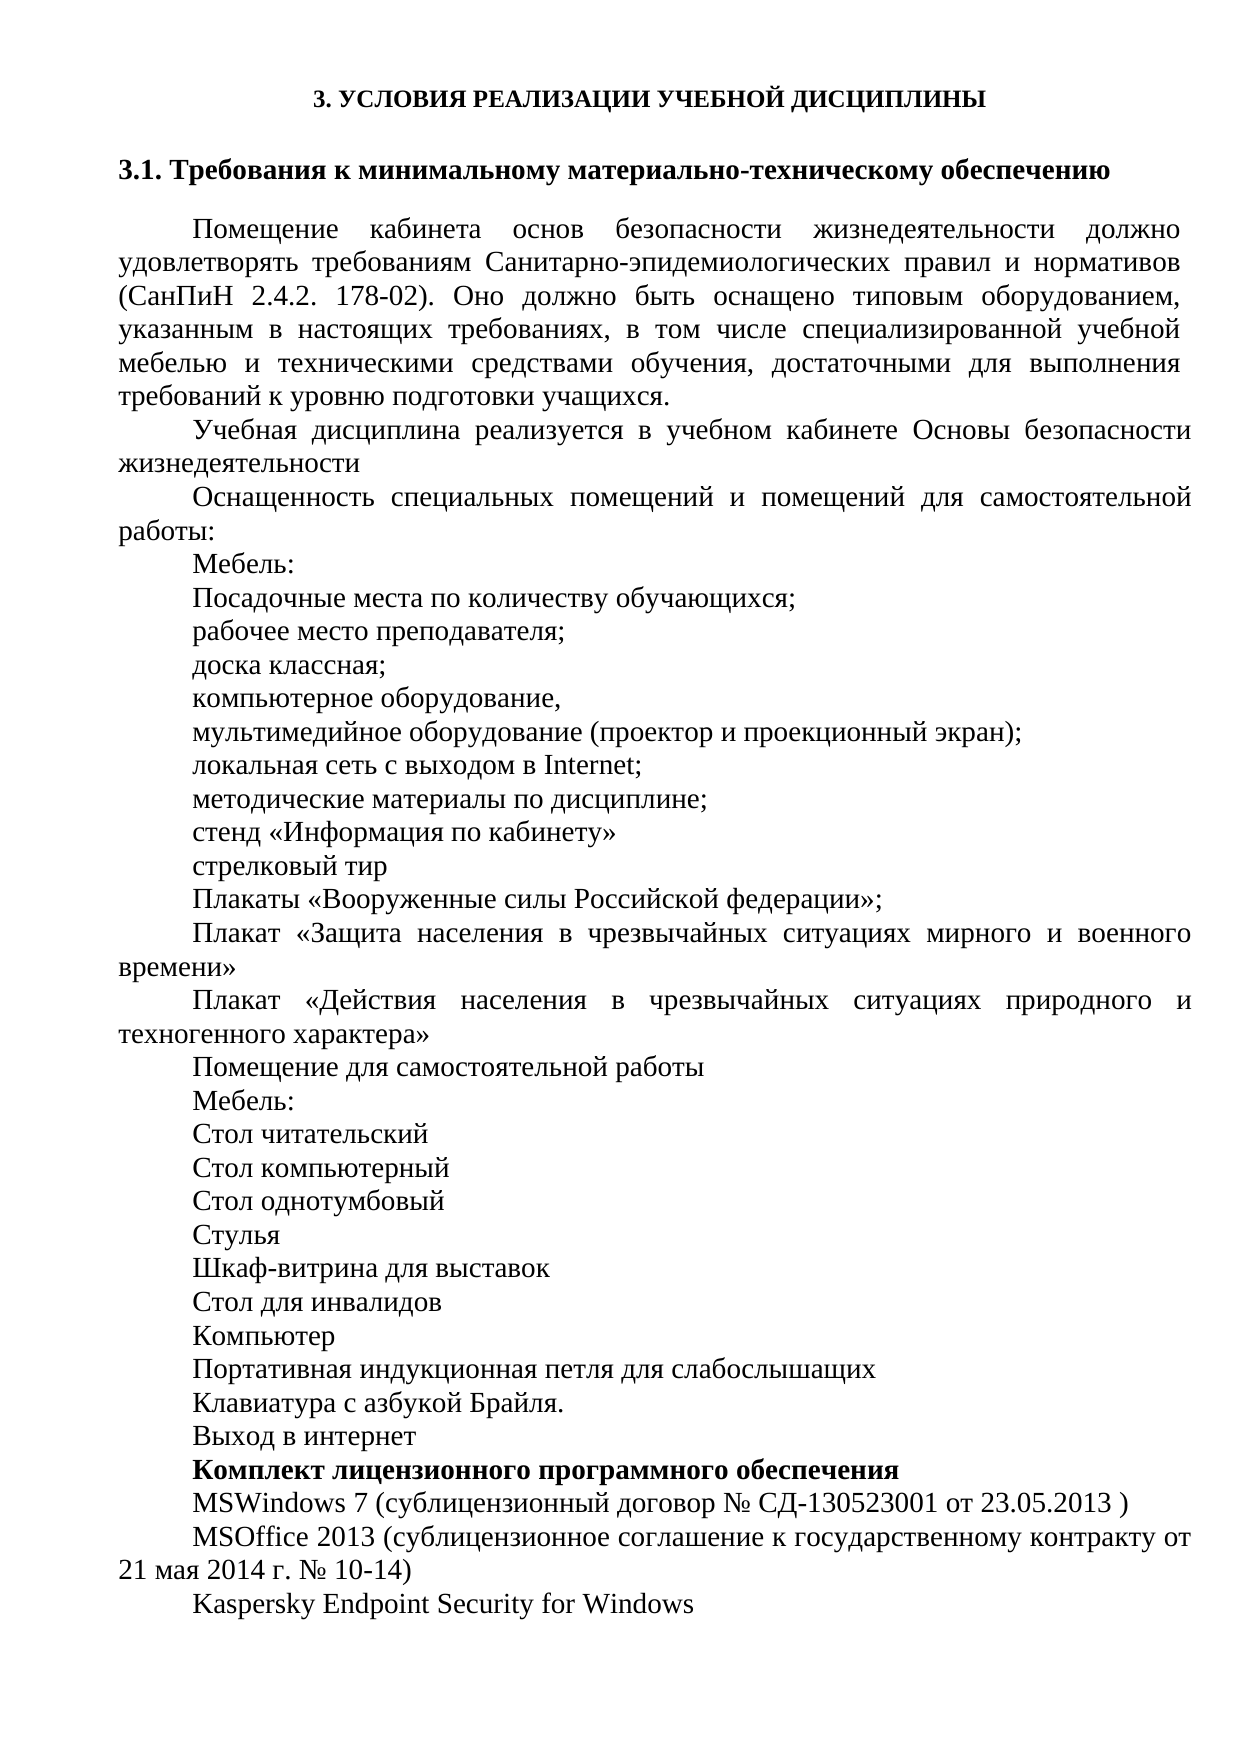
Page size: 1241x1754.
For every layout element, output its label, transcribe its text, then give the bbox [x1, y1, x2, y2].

text рабочее место преподавателя; [118, 613, 1192, 647]
text доска классная; [118, 647, 1192, 680]
text компьютерное оборудование, [118, 680, 1192, 714]
text Оснащенность специальных помещений и помещений для самостоятельной работы: [118, 479, 1192, 546]
text MSOffice 2013 (сублицензионное соглашение к государственному контракту от 21 мая 2014 г. № 10-14) [118, 1519, 1192, 1586]
text Плакаты «Вооруженные силы Российской федерации»; [118, 882, 1192, 915]
text MSWindows 7 (сублицензионный договор № СД-130523001 от 23.05.2013 ) [118, 1485, 1192, 1519]
text 3. УСЛОВИЯ РЕАЛИЗАЦИИ УЧЕБНОЙ ДИСЦИПЛИНЫ [118, 84, 1181, 113]
text Шкаф-витрина для выставок [118, 1251, 1192, 1284]
text Стулья [118, 1217, 1192, 1251]
text стенд «Информация по кабинету» [118, 814, 1192, 848]
text Стол однотумбовый [118, 1183, 1192, 1217]
text Портативная индукционная петля для слабослышащих [118, 1351, 1192, 1385]
text стрелковый тир [118, 848, 1192, 882]
text Плакат «Действия населения в чрезвычайных ситуациях природного и техногенного характера» [118, 982, 1192, 1049]
text Компьютер [118, 1318, 1192, 1351]
text 3.1. Требования к минимальному материально-техническому обеспечению [118, 152, 1181, 186]
text Посадочные места по количеству обучающихся; [118, 580, 1192, 613]
text Стол для инвалидов [118, 1284, 1192, 1318]
text Мебель: [118, 546, 1192, 580]
text мультимедийное оборудование (проектор и проекционный экран); [118, 714, 1192, 747]
text Выход в интернет [118, 1418, 1192, 1452]
text Плакат «Защита населения в чрезвычайных ситуациях мирного и военного времени» [118, 915, 1192, 982]
text Комплект лицензионного программного обеспечения [118, 1452, 1192, 1485]
text методические материалы по дисциплине; [118, 781, 1192, 814]
text Учебная дисциплина реализуется в учебном кабинете Основы безопасности жизнедеятельности [118, 412, 1192, 479]
text Клавиатура с азбукой Брайля. [118, 1385, 1192, 1418]
text Kaspersky Endpoint Security for Windows [118, 1586, 1192, 1619]
text Помещение для самостоятельной работы [118, 1049, 1192, 1083]
text локальная сеть с выходом в Internet; [118, 747, 1192, 781]
text Мебель: [118, 1083, 1192, 1116]
text Помещение кабинета основ безопасности жизнедеятельности должно удовлетворять требованиям Санитарно-эпидемиологических правил и нормативов (СанПиН 2.4.2. 178-02). Оно должно быть оснащено типовым оборудованием, указанным в настоящих требованиях, в том числе специализированной учебной мебелью и техническими средствами обучения, достаточными для выполнения требований к уровню подготовки учащихся. [118, 211, 1181, 412]
text Стол читательский [118, 1116, 1192, 1150]
text Стол компьютерный [118, 1150, 1192, 1183]
